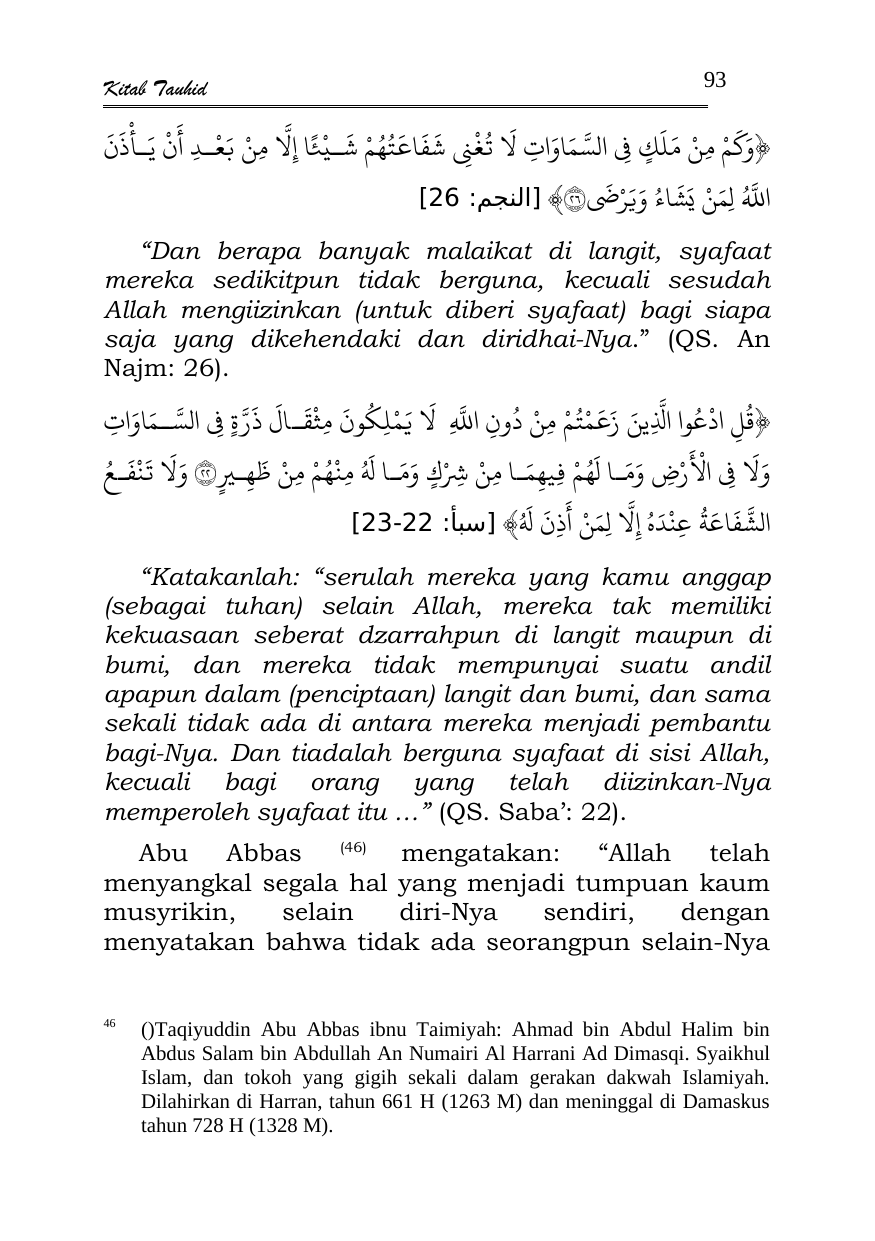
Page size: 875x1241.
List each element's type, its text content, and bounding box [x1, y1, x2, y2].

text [103, 838, 771, 956]
text “Dan berapa banyak malaikat di langit, syafaat mereka sedikitpun tidak berguna, kecuali sesudah Allah mengiizinkan (untuk diberi syafaat) bagi siapa saja yang dikehendaki dan diridhai-Nya.” (QS. An Najm: 26). [103, 236, 771, 383]
text ﴿قُلِ ادْعُوا الَّذِينَ زَعَمْتُمْ مِنْ دُونِ اللَّهِ لَا يَمْلِكُونَ مِثْقَالَ ذَرَّةٍ فِي السَّمَاوَاتِ وَلَا فِي الْأَرْضِ وَمَا لَهُمْ فِيهِمَا مِنْ شِرْكٍ وَمَا لَهُ مِنْهُمْ مِنْ ظَهِيرٍ٢٢ وَلَا تَنْفَعُ الشَّفَاعَةُ عِنْدَهُ إِلَّا لِمَنْ أَذِنَ لَهُ﴾ [سبأ: 22-23] [103, 395, 771, 549]
text ﴿وَكَمْ مِنْ مَلَكٍ فِي السَّمَاوَاتِ لَا تُغْنِي شَفَاعَتُهُمْ شَيْئًا إِلَّا مِنْ بَعْدِ أَنْ يَأْذَنَ اللَّهُ لِمَنْ يَشَاءُ وَيَرْضَى٢٦﴾ [النجم: 26] [103, 121, 771, 223]
text “Katakanlah: “serulah mereka yang kamu anggap (sebagai tuhan) selain Allah, mereka tak memiliki kekuasaan seberat dzarrahpun di langit maupun di bumi, dan mereka tidak mempunyai suatu andil apapun dalam (penciptaan) langit dan bumi, dan sama sekali tidak ada di antara mereka menjadi pembantu bagi-Nya. Dan tiadalah berguna syafaat di sisi Allah, kecuali bagi orang yang telah diizinkan-Nya memperoleh syafaat itu …” (QS. ’: 22). [103, 561, 771, 826]
